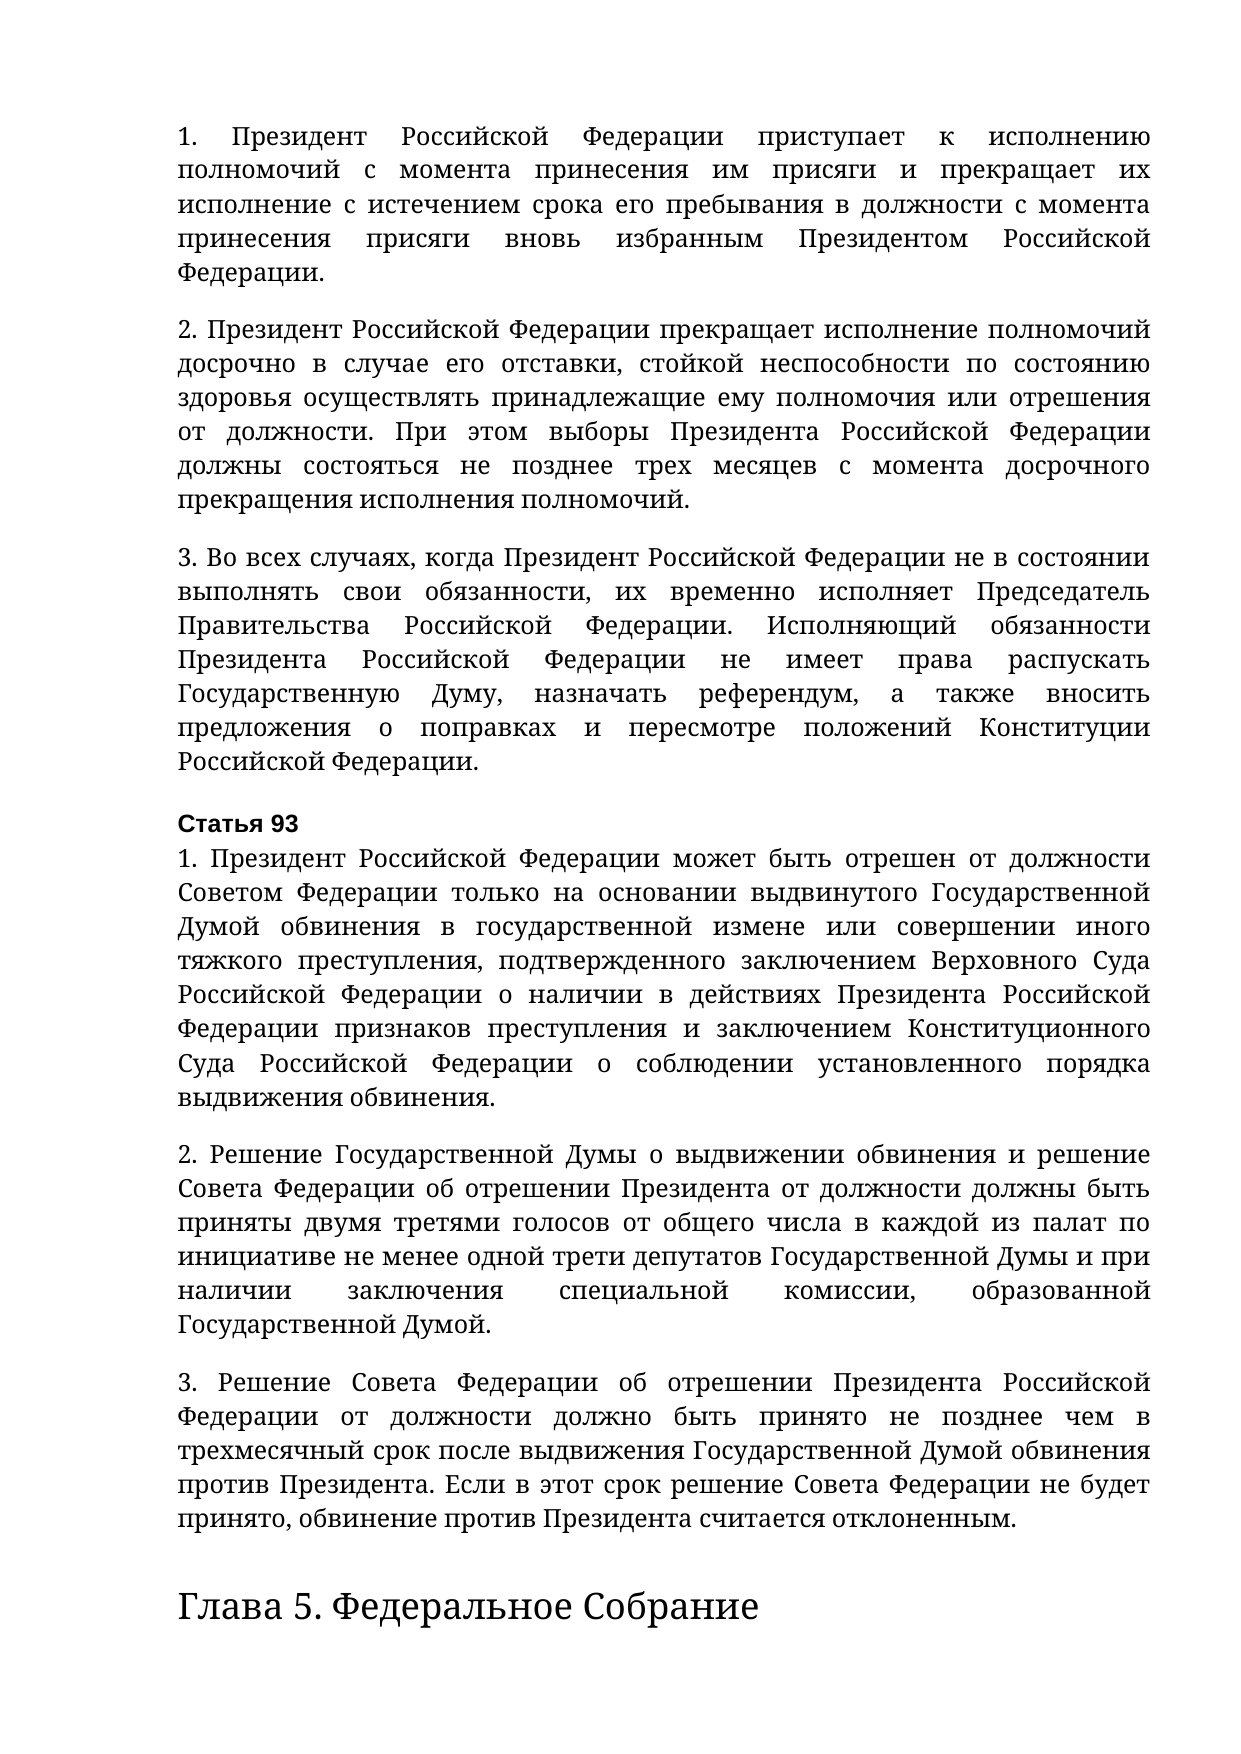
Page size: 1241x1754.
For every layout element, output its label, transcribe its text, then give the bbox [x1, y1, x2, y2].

text 1. Президент Российской Федерации приступает к исполнению полномочий с момента принесения им присяги и прекращает их исполнение с истечением срока его пребывания в должности с момента принесения присяги вновь избранным Президентом Российской Федерации. [177, 118, 1151, 288]
text 1. Президент Российской Федерации может быть отрешен от должности Советом Федерации только на основании выдвинутого Государственной Думой обвинения в государственной измене или совершении иного тяжкого преступления, подтвержденного заключением Верховного Суда Российской Федерации о наличии в действиях Президента Российской Федерации признаков преступления и заключением Конституционного Суда Российской Федерации о соблюдении установленного порядка выдвижения обвинения.1 [177, 841, 1151, 1113]
text 2. Решение Государственной Думы о выдвижении обвинения и решение Совета Федерации об отрешении Президента от должности должны быть приняты двумя третями голосов от общего числа в каждой из палат по инициативе не менее одной трети депутатов Государственной Думы и при наличии заключения специальной комиссии, образованной Государственной Думой. [177, 1137, 1151, 1341]
text 3. Во всех случаях, когда Президент Российской Федерации не в состоянии выполнять свои обязанности, их временно исполняет Председатель Правительства Российской Федерации. Исполняющий обязанности Президента Российской Федерации не имеет права распускать Государственную Думу, назначать референдум, а также вносить предложения о поправках и пересмотре положений Конституции Российской Федерации.4 [177, 539, 1151, 778]
text Глава 5. Федеральное Собрание3 [177, 1580, 1151, 1630]
text 3. Решение Совета Федерации об отрешении Президента Российской Федерации от должности должно быть принято не позднее чем в трехмесячный срок после выдвижения Государственной Думой обвинения против Президента. Если в этот срок решение Совета Федерации не будет принято, обвинение против Президента считается отклоненным. [177, 1364, 1151, 1534]
text Статья 9318 [177, 809, 1151, 838]
text 2. Президент Российской Федерации прекращает исполнение полномочий досрочно в случае его отставки, стойкой неспособности по состоянию здоровья осуществлять принадлежащие ему полномочия или отрешения от должности. При этом выборы Президента Российской Федерации должны состояться не позднее трех месяцев с момента досрочного прекращения исполнения полномочий.4 [177, 312, 1151, 516]
